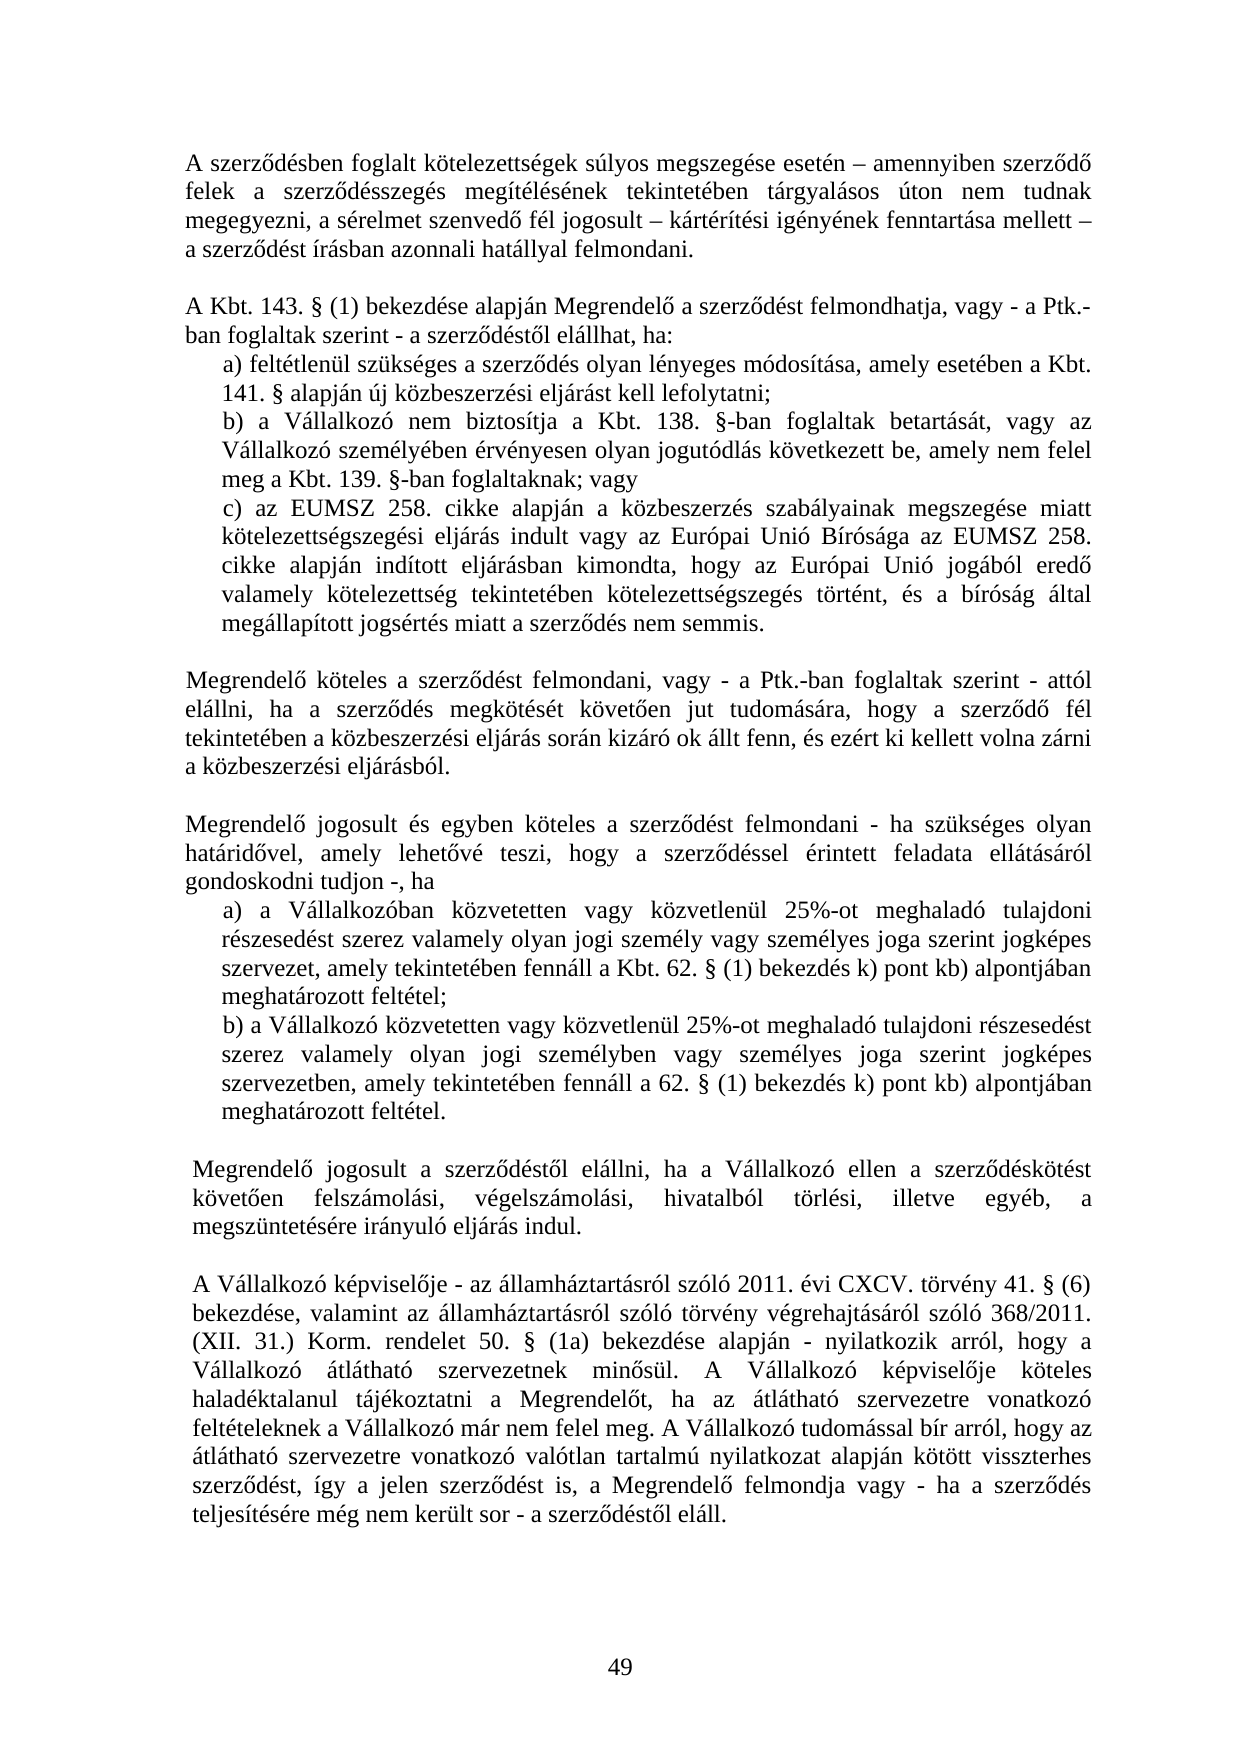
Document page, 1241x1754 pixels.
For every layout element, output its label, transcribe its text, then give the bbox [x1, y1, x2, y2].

text Megrendelő jogosult és egyben köteles a szerződést felmondani - ha szükséges olyan határidővel, amely lehetővé teszi, hogy a szerződéssel érintett feladata ellátásáról gondoskodni tudjon -, ha [185, 809, 1093, 895]
text A Vállalkozó képviselője - az államháztartásról szóló 2011. évi CXCV. törvény 41. § (6) bekezdése, valamint az államháztartásról szóló törvény végrehajtásáról szóló 368/2011. (XII. 31.) Korm. rendelet 50. § (1a) bekezdése alapján - nyilatkozik arról, hogy a Vállalkozó átlátható szervezetnek minősül. A Vállalkozó képviselője köteles haladéktalanul tájékoztatni a Megrendelőt, ha az átlátható szervezetre vonatkozó feltételeknek a Vállalkozó már nem felel meg. A Vállalkozó tudomással bír arról, hogy az átlátható szervezetre vonatkozó valótlan tartalmú nyilatkozat alapján kötött visszterhes szerződést, így a jelen szerződést is, a Megrendelő felmondja vagy - ha a szerződés teljesítésére még nem került sor - a szerződéstől eláll. [192, 1269, 1093, 1528]
text c) az EUMSZ 258. cikke alapján a közbeszerzés szabályainak megszegése miatt kötelezettségszegési eljárás indult vagy az Európai Unió Bírósága az EUMSZ 258. cikke alapján indított eljárásban kimondta, hogy az Európai Unió jogából eredő valamely kötelezettség tekintetében kötelezettségszegés történt, és a bíróság által megállapított jogsértés miatt a szerződés nem semmis. [221, 493, 1093, 636]
text A Kbt. 143. § (1) bekezdése alapján Megrendelő a szerződést felmondhatja, vagy - a Ptk.-ban foglaltak szerint - a szerződéstől elállhat, ha: [185, 291, 1093, 349]
text Megrendelő jogosult a szerződéstől elállni, ha a Vállalkozó ellen a szerződéskötést követően felszámolási, végelszámolási, hivatalból törlési, illetve egyéb, a megszüntetésére irányuló eljárás indul. [192, 1154, 1093, 1240]
text b) a Vállalkozó nem biztosítja a Kbt. 138. §-ban foglaltak betartását, vagy az Vállalkozó személyében érvényesen olyan jogutódlás következett be, amely nem felel meg a Kbt. 139. §-ban foglaltaknak; vagy [221, 406, 1093, 493]
text a) feltétlenül szükséges a szerződés olyan lényeges módosítása, amely esetében a Kbt. 141. § alapján új közbeszerzési eljárást kell lefolytatni; [221, 349, 1093, 406]
text A szerződésben foglalt kötelezettségek súlyos megszegése esetén – amennyiben szerződő felek a szerződésszegés megítélésének tekintetében tárgyalásos úton nem tudnak megegyezni, a sérelmet szenvedő fél jogosult – kártérítési igényének fenntartása mellett – a szerződést írásban azonnali hatállyal felmondani. [185, 148, 1093, 263]
text Megrendelő köteles a szerződést felmondani, vagy - a Ptk.-ban foglaltak szerint - attól elállni, ha a szerződés megkötését követően jut tudomására, hogy a szerződő fél tekintetében a közbeszerzési eljárás során kizáró ok állt fenn, és ezért ki kellett volna zárni a közbeszerzési eljárásból. [185, 665, 1093, 780]
text b) a Vállalkozó közvetetten vagy közvetlenül 25%-ot meghaladó tulajdoni részesedést szerez valamely olyan jogi személyben vagy személyes joga szerint jogképes szervezetben, amely tekintetében fennáll a 62. § (1) bekezdés k) pont kb) alpontjában meghatározott feltétel. [221, 1010, 1093, 1125]
text a) a Vállalkozóban közvetetten vagy közvetlenül 25%-ot meghaladó tulajdoni részesedést szerez valamely olyan jogi személy vagy személyes joga szerint jogképes szervezet, amely tekintetében fennáll a Kbt. 62. § (1) bekezdés k) pont kb) alpontjában meghatározott feltétel; [221, 895, 1093, 1010]
